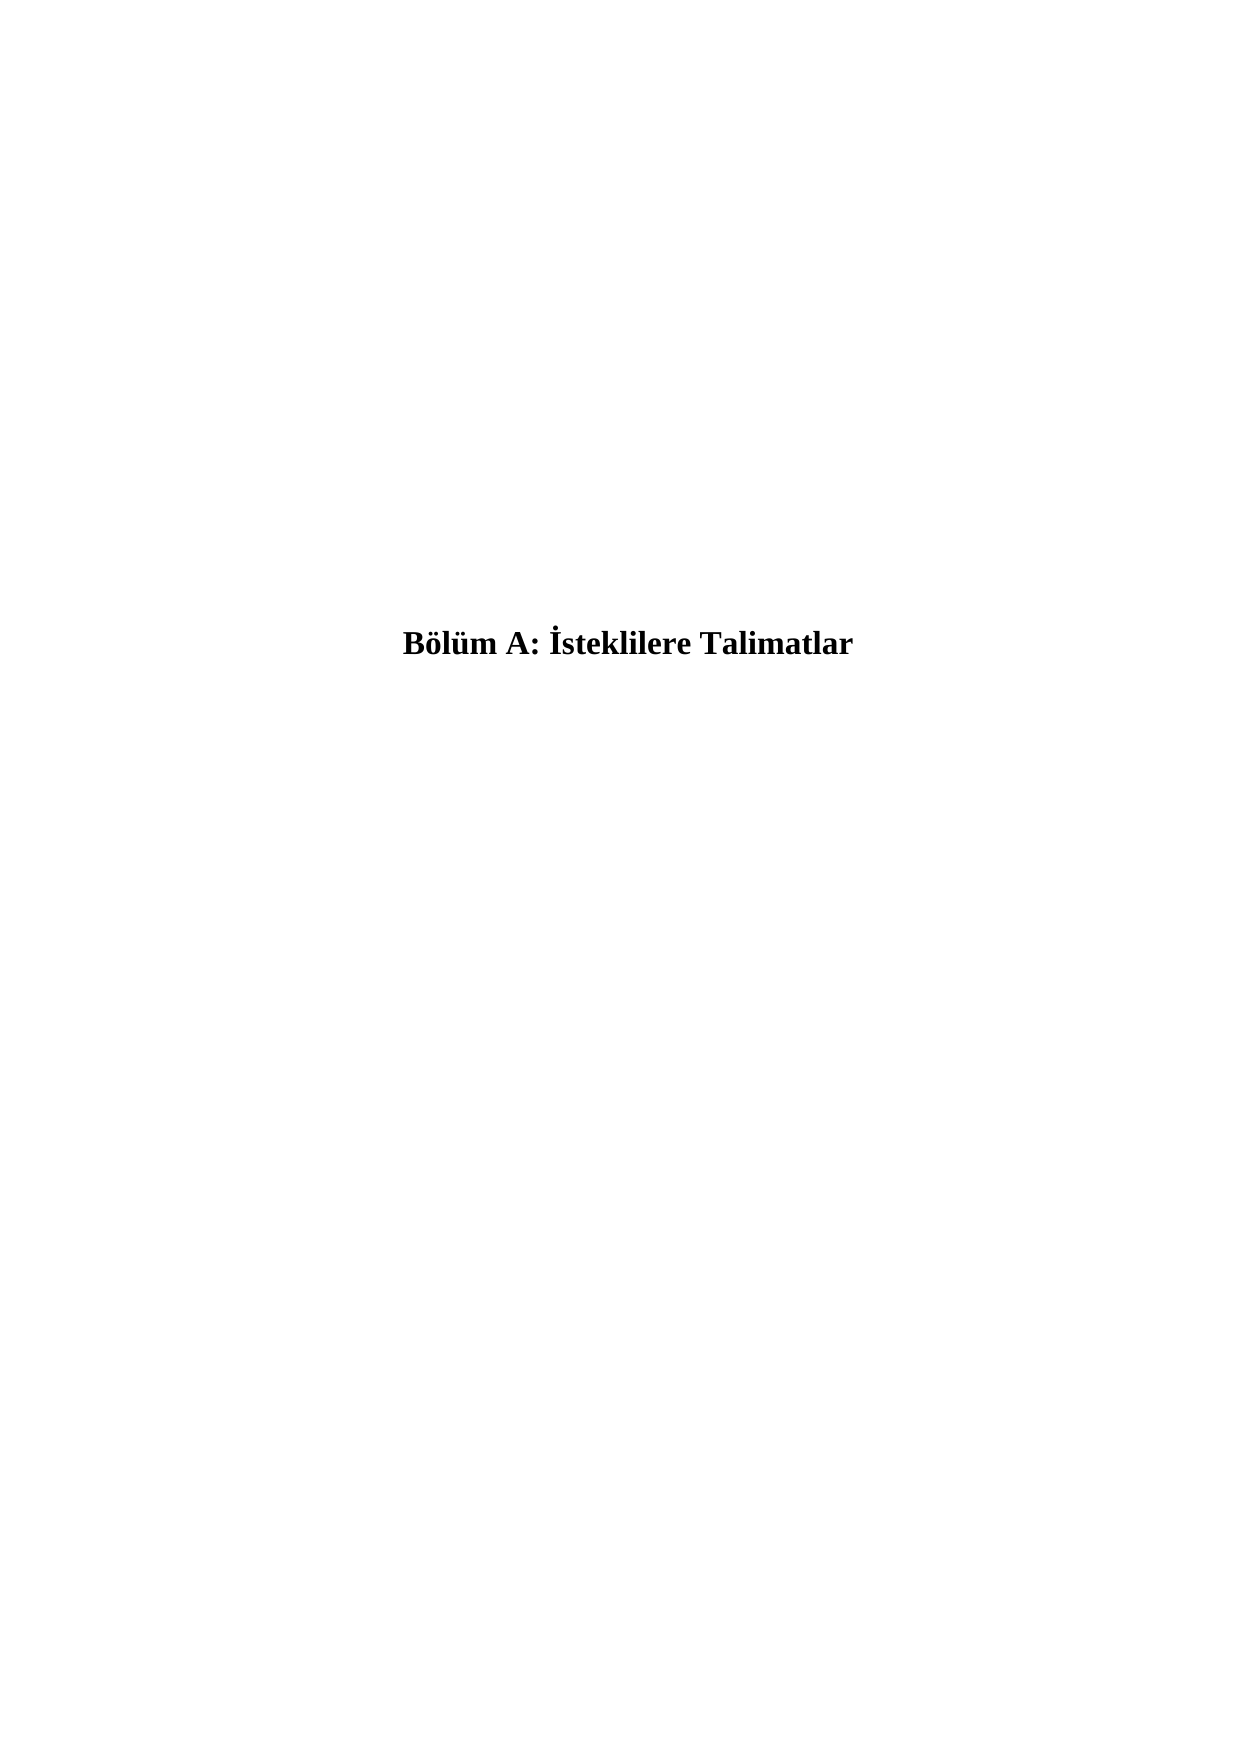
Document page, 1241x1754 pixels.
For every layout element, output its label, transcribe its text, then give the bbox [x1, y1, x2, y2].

subtitle Bölüm A: İsteklilere Talimatlar [112, 623, 1144, 662]
